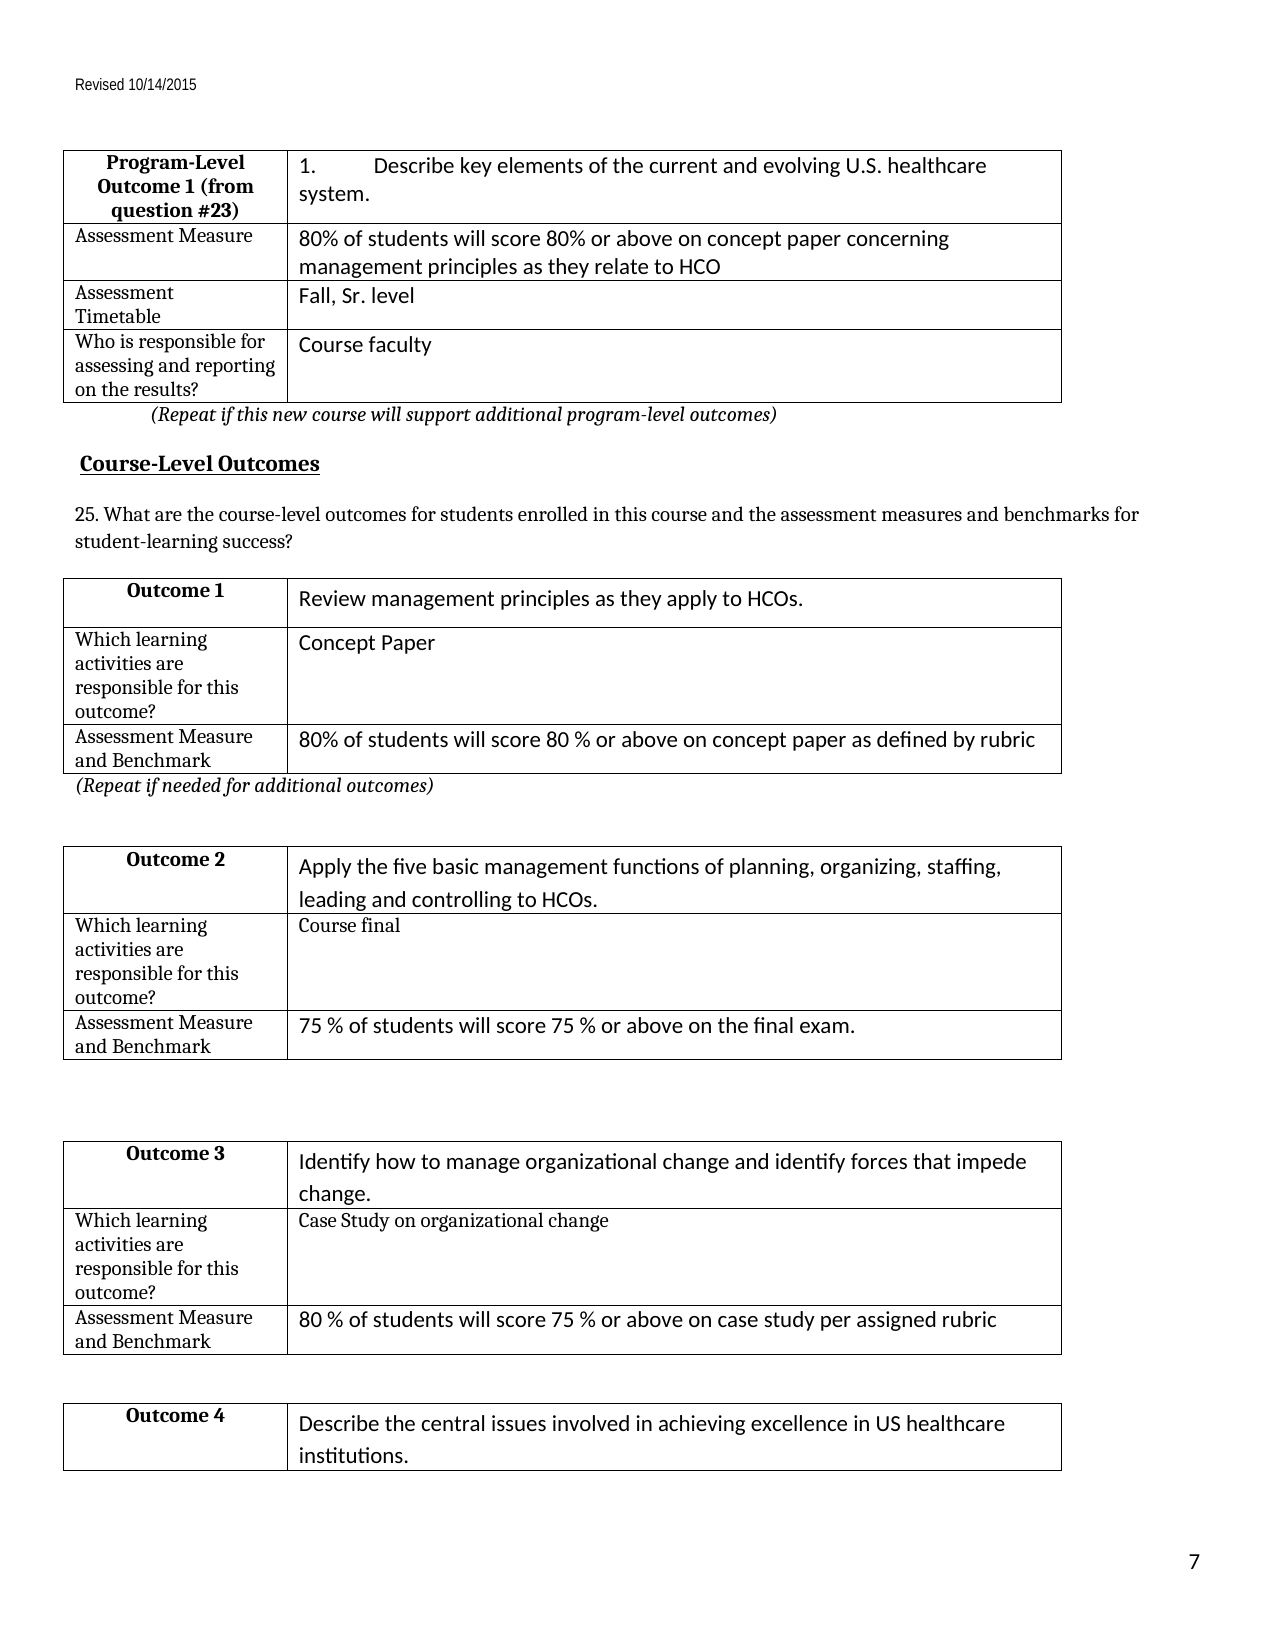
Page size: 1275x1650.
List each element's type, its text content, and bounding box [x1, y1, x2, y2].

table_cell [288, 1306, 1061, 1353]
text Course-Level Outcomes [75, 451, 1200, 478]
table_cell Assessment Measure [64, 224, 287, 280]
table_cell Assessment Measure and Benchmark [64, 725, 287, 773]
table_cell [288, 1011, 1061, 1059]
table_cell Assessment Measure and Benchmark [64, 1011, 287, 1059]
text 25. What are the course-level outcomes for students enrolled in this course and the assessment measures and benchmarks for student-learning success? [75, 502, 1200, 554]
table_cell Case Study on organizational change [288, 1209, 1061, 1304]
table_cell Which learning activities are responsible for this outcome? [64, 914, 287, 1010]
table_cell Which learning activities are responsible for this outcome? [64, 628, 287, 724]
table_cell Assessment Measure and Benchmark [64, 1306, 287, 1353]
table_header Outcome 2 [64, 847, 287, 913]
table_header Outcome 3 [64, 1142, 287, 1208]
table_cell [288, 224, 1061, 280]
table_header Program-Level Outcome 1 (from question #23) [64, 151, 287, 223]
table_header Outcome 1 [64, 579, 287, 627]
text (Repeat if this new course will support additional program-level outcomes) [75, 403, 1200, 427]
table_cell Assessment Timetable [64, 281, 287, 329]
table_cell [64, 1209, 287, 1304]
text (Repeat if needed for additional outcomes) [75, 774, 1200, 798]
table_cell Course final [288, 914, 1061, 1010]
table_cell Who is responsible for assessing and reporting on the results? [64, 330, 287, 402]
table_header Outcome 4 [64, 1404, 287, 1469]
